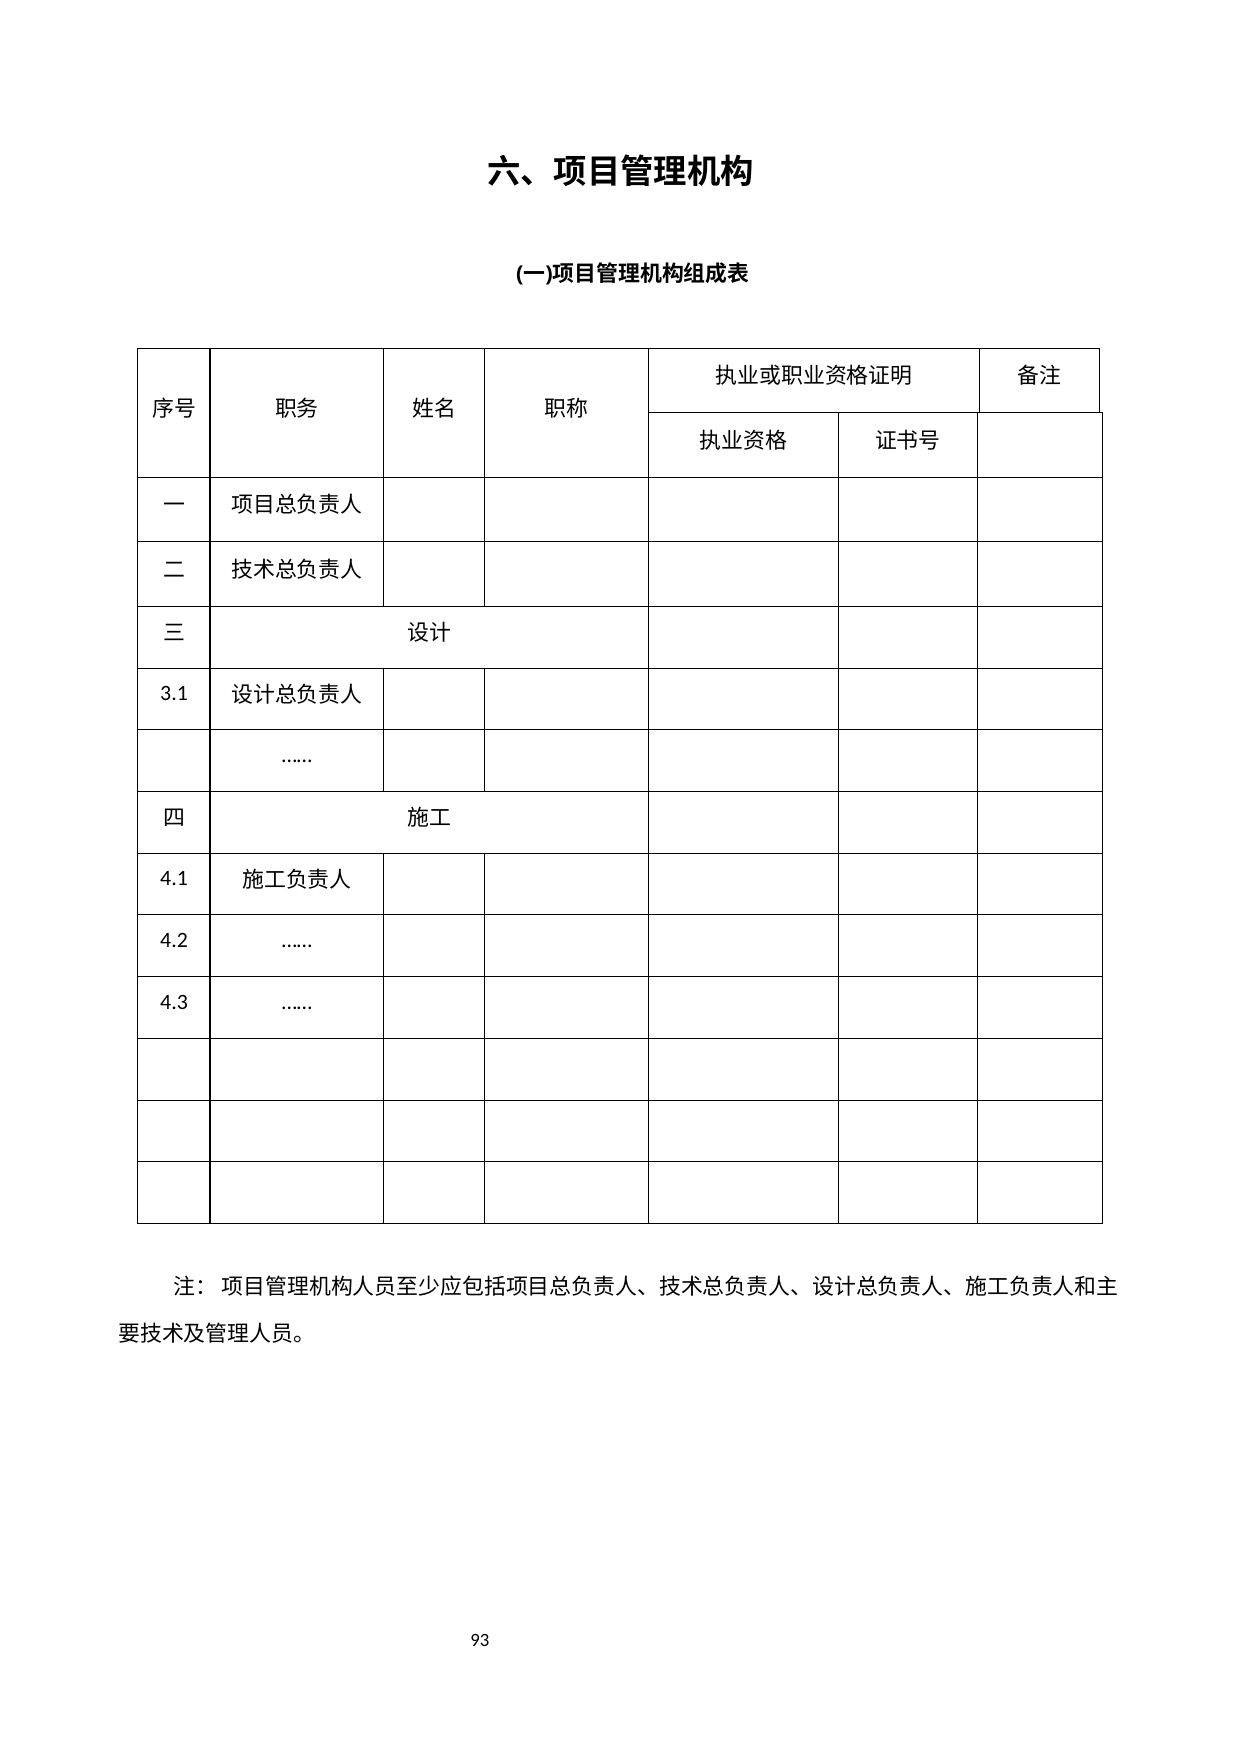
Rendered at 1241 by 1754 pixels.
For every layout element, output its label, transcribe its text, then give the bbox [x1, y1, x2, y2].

table_cell [649, 1039, 838, 1099]
table_cell [649, 669, 838, 729]
table_cell [649, 854, 838, 914]
table_cell [839, 1162, 977, 1223]
table_cell [978, 915, 1102, 976]
table_cell 设计 [211, 607, 648, 667]
subtitle 六、项目管理机构 [118, 145, 1122, 193]
table_cell [649, 1101, 838, 1161]
table_cell [839, 669, 977, 729]
table_cell 技术总负责人 [211, 542, 383, 606]
table_cell 一 [138, 478, 209, 541]
table_cell [485, 1162, 648, 1223]
text (一)项目管理机构组成表 [141, 256, 1124, 287]
table_cell [211, 1101, 383, 1161]
table_cell [649, 915, 838, 976]
table_cell 项目总负责人 [211, 478, 383, 541]
table_cell [211, 1039, 383, 1099]
table_header 职务 [211, 349, 383, 477]
table_cell [839, 1101, 977, 1161]
table_cell [649, 478, 838, 541]
table_cell [138, 1162, 209, 1223]
table_cell [649, 542, 838, 606]
table_cell [485, 669, 648, 729]
table_cell [384, 1101, 484, 1161]
table_cell [485, 854, 648, 914]
table_cell …… [211, 977, 383, 1038]
table_cell [485, 478, 648, 541]
table_cell …… [211, 915, 383, 976]
table_cell [485, 1101, 648, 1161]
table_cell [138, 1039, 209, 1099]
table_cell [384, 730, 484, 791]
table_cell [384, 977, 484, 1038]
table_header 备注 [980, 349, 1099, 412]
table_cell [978, 478, 1102, 541]
table_cell …… [211, 730, 383, 791]
table_cell [384, 542, 484, 606]
table_cell 设计总负责人 [211, 669, 383, 729]
table_cell [978, 1162, 1102, 1223]
table_cell [649, 977, 838, 1038]
table_cell [978, 669, 1102, 729]
table_cell [138, 730, 209, 791]
table_cell [384, 478, 484, 541]
table_cell 证书号 [839, 413, 977, 477]
table_header 序号 [138, 349, 209, 477]
table_cell [649, 607, 838, 667]
table_cell [839, 977, 977, 1038]
table_cell [839, 1039, 977, 1099]
table_header 姓名 [384, 349, 484, 477]
table_cell [839, 607, 977, 667]
table_cell [485, 542, 648, 606]
table_cell [978, 1039, 1102, 1099]
table_cell [649, 792, 838, 853]
table_cell [485, 1039, 648, 1099]
table_cell [211, 1162, 383, 1223]
table_cell [138, 1101, 209, 1161]
table_cell 二 [138, 542, 209, 606]
table_header 职称 [485, 349, 648, 477]
table_cell [839, 915, 977, 976]
table_cell [384, 669, 484, 729]
table_cell [978, 413, 1102, 477]
table_cell [978, 977, 1102, 1038]
table_cell [384, 915, 484, 976]
table_cell [384, 1162, 484, 1223]
table_cell 3.1 [138, 669, 209, 729]
table_cell [384, 854, 484, 914]
table_cell [649, 1162, 838, 1223]
table_cell [839, 792, 977, 853]
table_cell [978, 607, 1102, 667]
table_cell [384, 1039, 484, 1099]
table_cell [485, 915, 648, 976]
table_cell 执业资格 [649, 413, 838, 477]
table_cell [839, 542, 977, 606]
table_cell [485, 977, 648, 1038]
table_cell [649, 730, 838, 791]
table_cell 三 [138, 607, 209, 667]
table_cell [978, 730, 1102, 791]
table_cell 四 [138, 792, 209, 853]
table_cell 4.3 [138, 977, 209, 1038]
table_header 执业或职业资格证明 [649, 349, 979, 412]
table_cell [839, 854, 977, 914]
table_cell 4.2 [138, 915, 209, 976]
table_cell [485, 730, 648, 791]
table_cell [978, 542, 1102, 606]
table_cell 4.1 [138, 854, 209, 914]
table_cell [978, 854, 1102, 914]
text 注： 项目管理机构人员至少应包括项目总负责人、技术总负责人、设计总负责人、施工负责人和主要技术及管理人员。 [118, 1269, 1122, 1348]
table_cell [978, 792, 1102, 853]
table_cell 施工 [211, 792, 648, 853]
table_cell [978, 1101, 1102, 1161]
table_cell [839, 730, 977, 791]
table_cell [839, 478, 977, 541]
table_cell 施工负责人 [211, 854, 383, 914]
